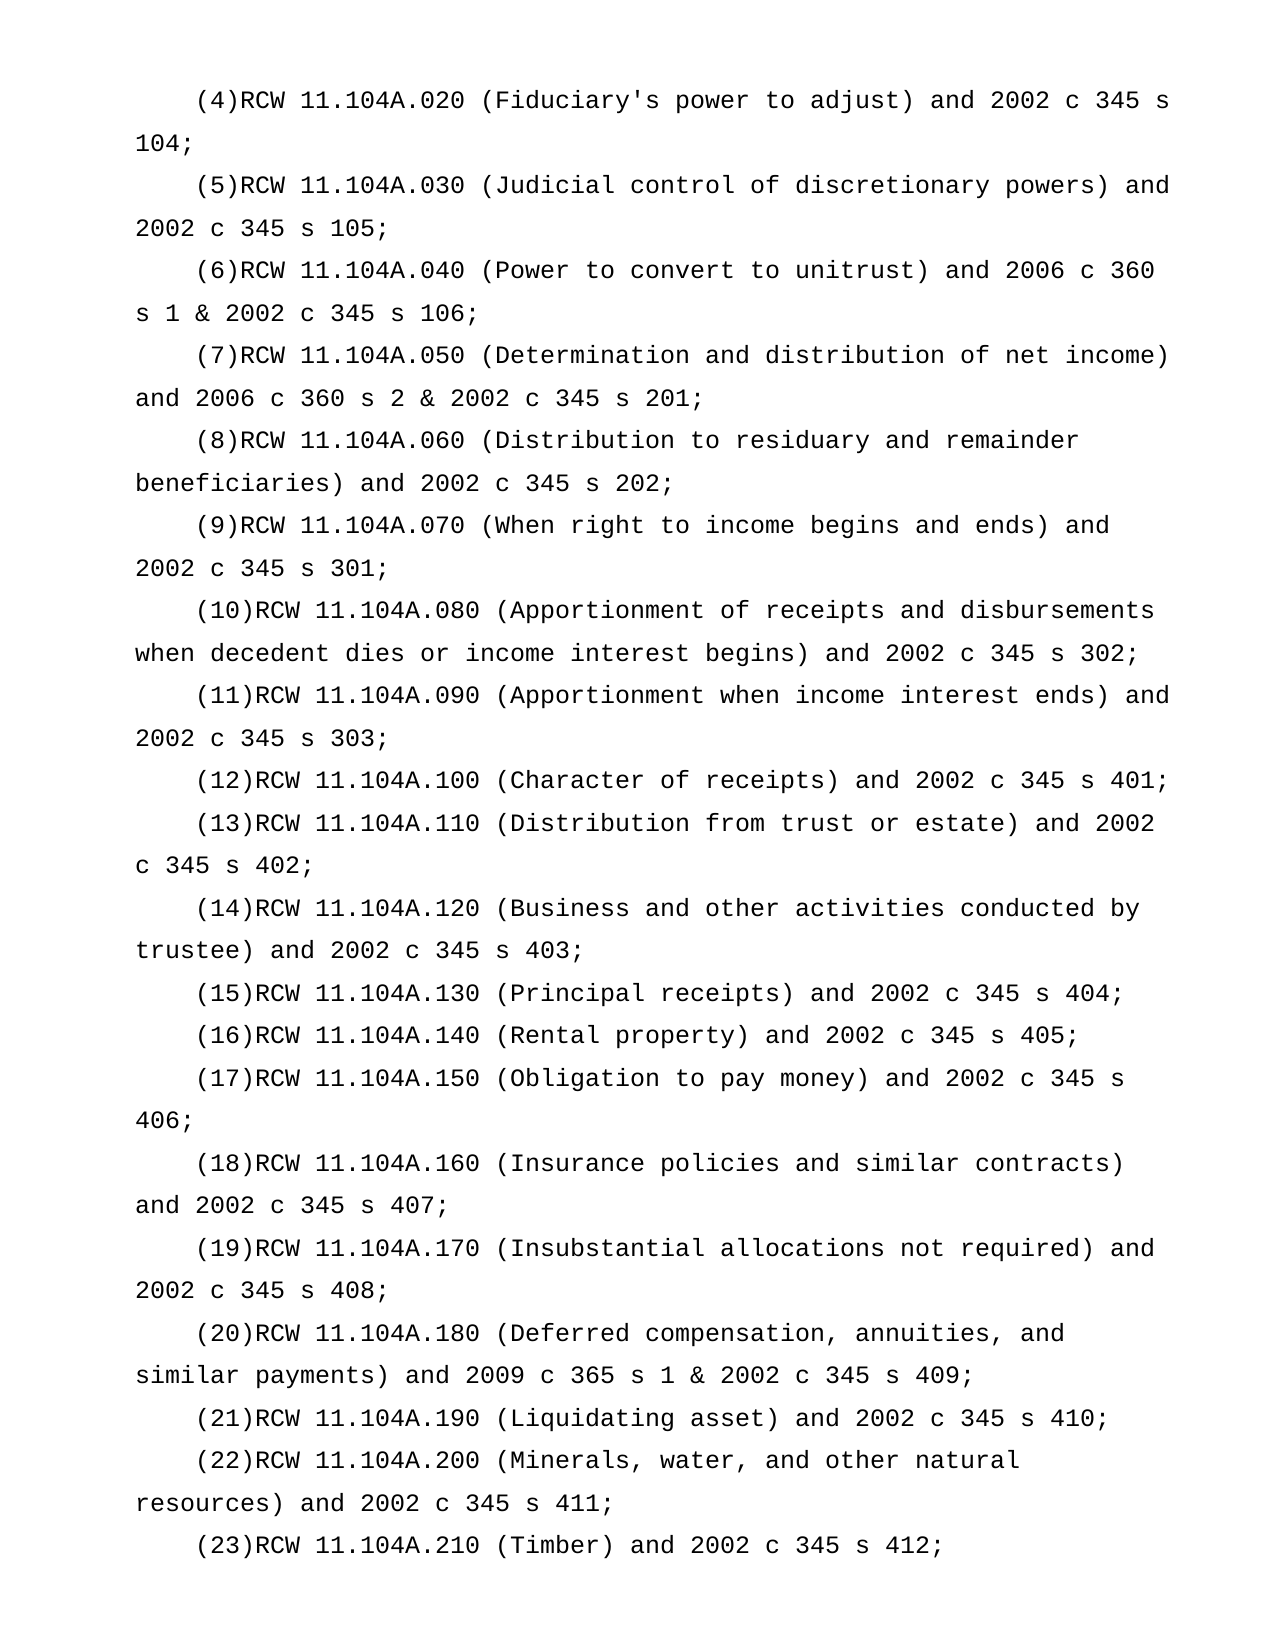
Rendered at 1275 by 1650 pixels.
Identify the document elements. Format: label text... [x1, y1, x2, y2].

text (20)RCW 11.104A.180 (Deferred compensation, annuities, and similar payments) and 2009 c 365 s 1 & 2002 c 345 s 409; [135, 1307, 1170, 1392]
text (8)RCW 11.104A.060 (Distribution to residuary and remainder beneficiaries) and 2002 c 345 s 202; [135, 415, 1170, 500]
text (18)RCW 11.104A.160 (Insurance policies and similar contracts) and 2002 c 345 s 407; [135, 1137, 1170, 1222]
text (11)RCW 11.104A.090 (Apportionment when income interest ends) and 2002 c 345 s 303; [135, 670, 1170, 755]
text (22)RCW 11.104A.200 (Minerals, water, and other natural resources) and 2002 c 345 s 411; [135, 1435, 1170, 1520]
text (7)RCW 11.104A.050 (Determination and distribution of net income) and 2006 c 360 s 2 & 2002 c 345 s 201; [135, 330, 1170, 415]
text (17)RCW 11.104A.150 (Obligation to pay money) and 2002 c 345 s 406; [135, 1052, 1170, 1137]
text (4)RCW 11.104A.020 (Fiduciary's power to adjust) and 2002 c 345 s 104; [135, 75, 1170, 160]
text (5)RCW 11.104A.030 (Judicial control of discretionary powers) and 2002 c 345 s 105; [135, 160, 1170, 245]
text (10)RCW 11.104A.080 (Apportionment of receipts and disbursements when decedent dies or income interest begins) and 2002 c 345 s 302; [135, 585, 1170, 670]
text (21)RCW 11.104A.190 (Liquidating asset) and 2002 c 345 s 410; [135, 1392, 1170, 1435]
text (23)RCW 11.104A.210 (Timber) and 2002 c 345 s 412; [135, 1520, 1170, 1562]
text (14)RCW 11.104A.120 (Business and other activities conducted by trustee) and 2002 c 345 s 403; [135, 882, 1170, 967]
text (6)RCW 11.104A.040 (Power to convert to unitrust) and 2006 c 360 s 1 & 2002 c 345 s 106; [135, 245, 1170, 330]
text (19)RCW 11.104A.170 (Insubstantial allocations not required) and 2002 c 345 s 408; [135, 1222, 1170, 1307]
text (9)RCW 11.104A.070 (When right to income begins and ends) and 2002 c 345 s 301; [135, 500, 1170, 585]
text (16)RCW 11.104A.140 (Rental property) and 2002 c 345 s 405; [135, 1010, 1170, 1052]
text (12)RCW 11.104A.100 (Character of receipts) and 2002 c 345 s 401; [135, 755, 1170, 797]
text (15)RCW 11.104A.130 (Principal receipts) and 2002 c 345 s 404; [135, 967, 1170, 1010]
text (13)RCW 11.104A.110 (Distribution from trust or estate) and 2002 c 345 s 402; [135, 797, 1170, 882]
